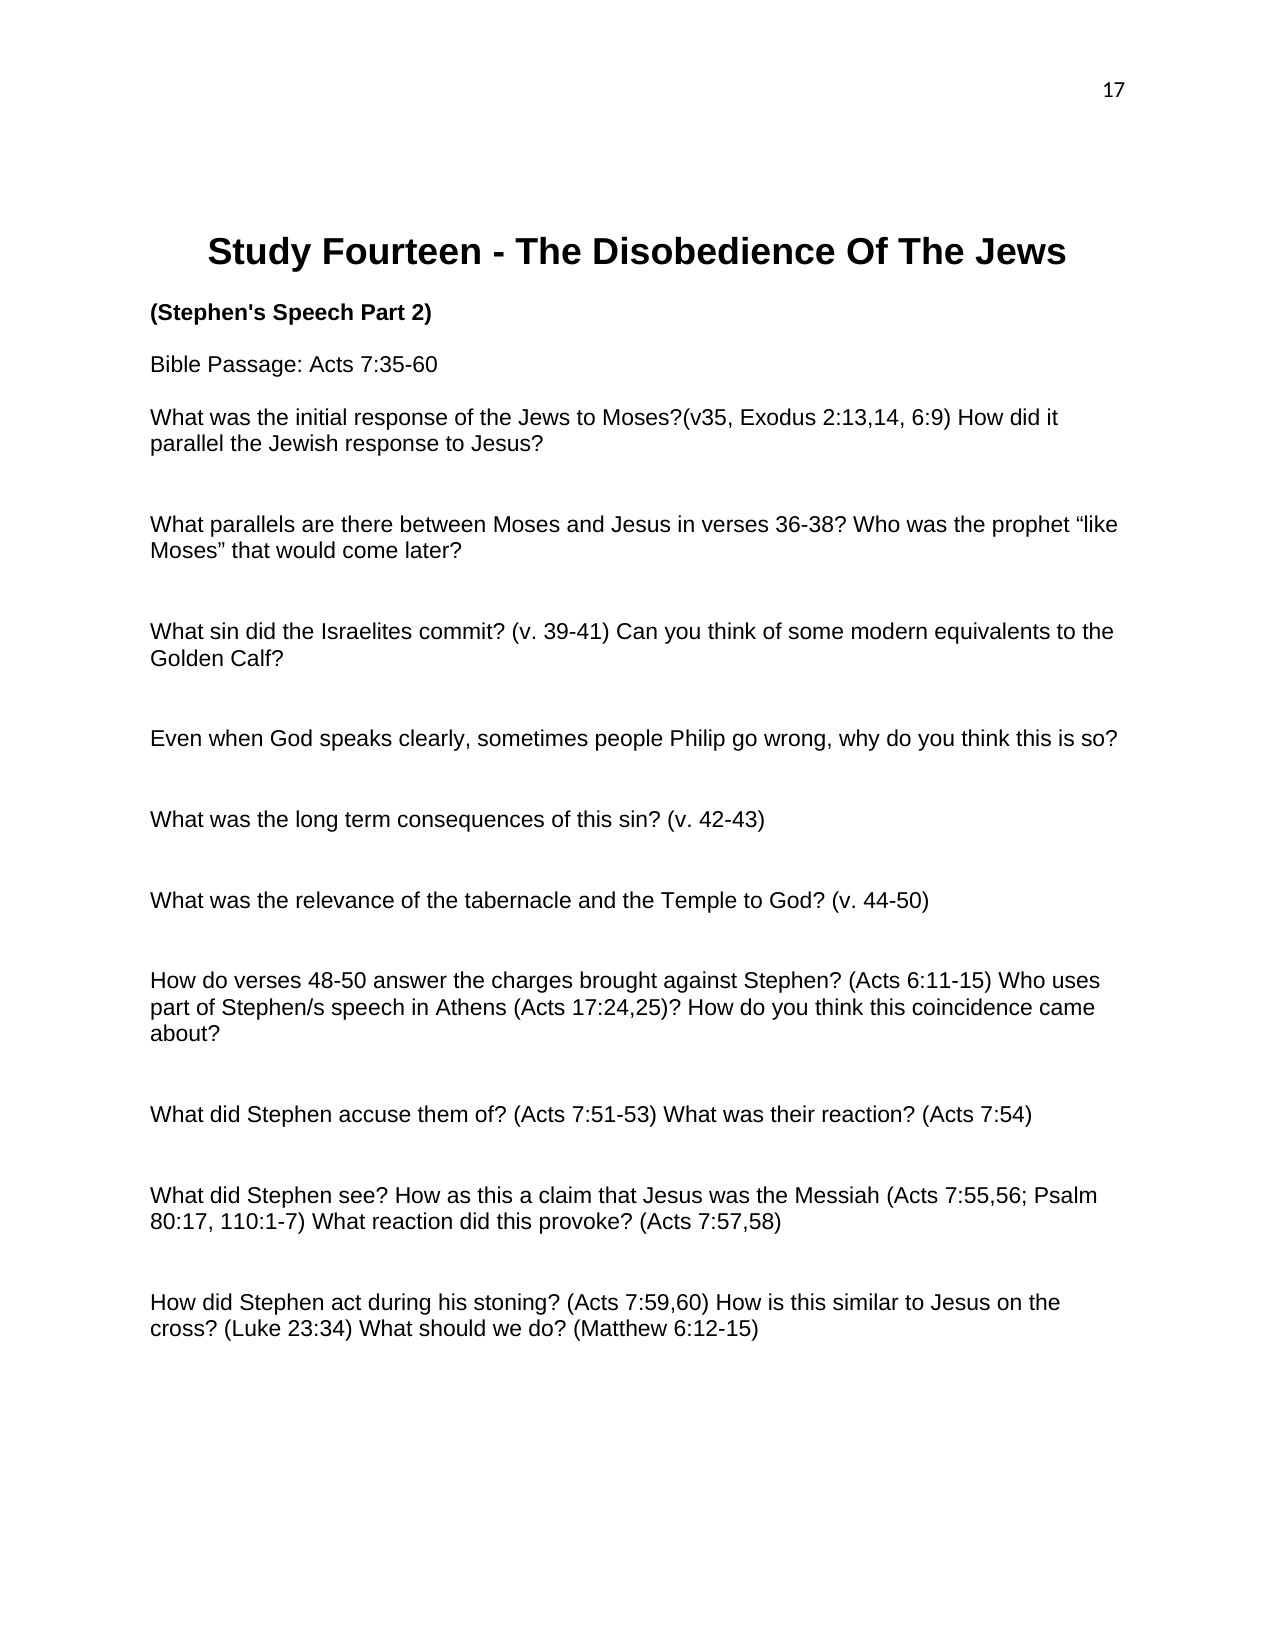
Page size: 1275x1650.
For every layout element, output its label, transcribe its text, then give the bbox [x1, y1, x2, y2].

text What was the relevance of the tabernacle and the Temple to God? (v. 44-50) [150, 887, 1125, 967]
text What was the long term consequences of this sin? (v. 42-43) [150, 806, 1125, 887]
text Even when God speaks clearly, sometimes people Philip go wrong, why do you think this is so? [150, 725, 1125, 806]
text What was the initial response of the Jews to Moses?(v35, Exodus 2:13,14, 6:9) How did it parallel the Jewish response to Jesus? [150, 404, 1125, 511]
text What parallels are there between Moses and Jesus in verses 36-38? Who was the prophet “like Moses” that would come later? [150, 511, 1125, 618]
text Bible Passage: Acts 7:35-60 [150, 351, 1125, 378]
text What did Stephen accuse them of? (Acts 7:51-53) What was their reaction? (Acts 7:54) [150, 1101, 1125, 1182]
text (Stephen's Speech Part 2) [150, 298, 1125, 325]
text What did Stephen see? How as this a claim that Jesus was the Messiah (Acts 7:55,56; Psalm 80:17, 110:1-7) What reaction did this provoke? (Acts 7:57,58) [150, 1182, 1125, 1289]
text How did Stephen act during his stoning? (Acts 7:59,60) How is this similar to Jesus on the cross? (Luke 23:34) What should we do? (Matthew 6:12-15) [150, 1289, 1125, 1341]
text How do verses 48-50 answer the charges brought against Stephen? (Acts 6:11-15) Who uses part of Stephen/s speech in Athens (Acts 17:24,25)? How do you think this coincidence came about? [150, 967, 1125, 1101]
text What sin did the Israelites commit? (v. 39-41) Can you think of some modern equivalents to the Golden Calf? [150, 618, 1125, 725]
text Study Fourteen - The Disobedience Of The Jews [150, 229, 1125, 272]
